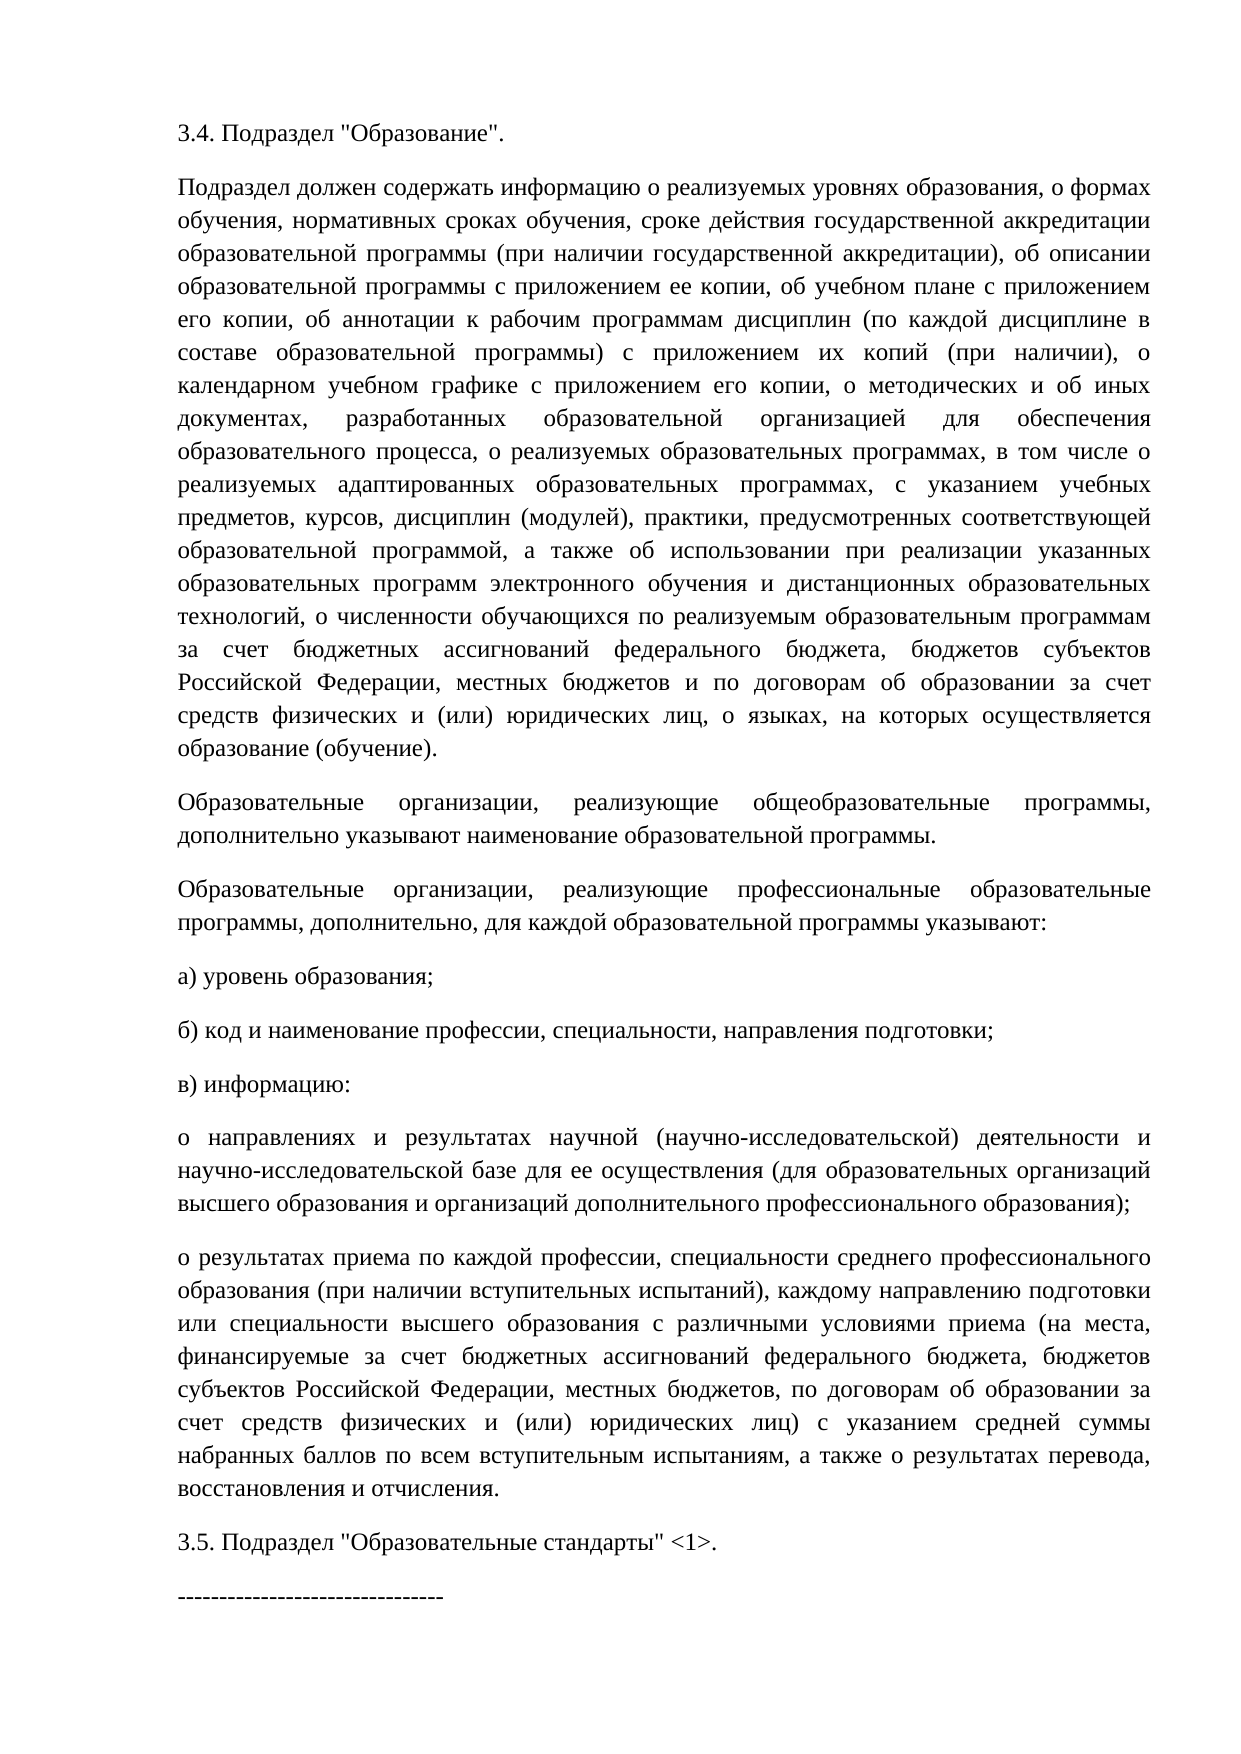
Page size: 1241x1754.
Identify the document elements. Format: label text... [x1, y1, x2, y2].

text 3.5. Подраздел "Образовательные стандарты" <1>. [177, 1527, 1152, 1556]
text о направлениях и результатах научной (научно-исследовательской) деятельности и научно-исследовательской базе для ее осуществления (для образовательных организаций высшего образования и организаций дополнительного профессионального образования); [177, 1122, 1152, 1217]
text Образовательные организации, реализующие профессиональные образовательные программы, дополнительно, для каждой образовательной программы указывают: [177, 874, 1152, 936]
text а) уровень образования; [177, 961, 1152, 990]
text 3.4. Подраздел "Образование". [177, 118, 1152, 147]
text о результатах приема по каждой профессии, специальности среднего профессионального образования (при наличии вступительных испытаний), каждому направлению подготовки или специальности высшего образования с различными условиями приема (на места, финансируемые за счет бюджетных ассигнований федерального бюджета, бюджетов субъектов Российской Федерации, местных бюджетов, по договорам об образовании за счет средств физических и (или) юридических лиц) с указанием средней суммы набранных баллов по всем вступительным испытаниям, а также о результатах перевода, восстановления и отчисления. [177, 1242, 1152, 1502]
text Образовательные организации, реализующие общеобразовательные программы, дополнительно указывают наименование образовательной программы. [177, 787, 1152, 849]
text б) код и наименование профессии, специальности, направления подготовки; [177, 1015, 1152, 1043]
text в) информацию: [177, 1069, 1152, 1097]
text Подраздел должен содержать информацию о реализуемых уровнях образования, о формах обучения, нормативных сроках обучения, сроке действия государственной аккредитации образовательной программы (при наличии государственной аккредитации), об описании образовательной программы с приложением ее копии, об учебном плане с приложением его копии, об аннотации к рабочим программам дисциплин (по каждой дисциплине в составе образовательной программы) с приложением их копий (при наличии), о календарном учебном графике с приложением его копии, о методических и об иных документах, разработанных образовательной организацией для обеспечения образовательного процесса, о реализуемых образовательных программах, в том числе о реализуемых адаптированных образовательных программах, с указанием учебных предметов, курсов, дисциплин (модулей), практики, предусмотренных соответствующей образовательной программой, а также об использовании при реализации указанных образовательных программ электронного обучения и дистанционных образовательных технологий, о численности обучающихся по реализуемым образовательным программам за счет бюджетных ассигнований федерального бюджета, бюджетов субъектов Российской Федерации, местных бюджетов и по договорам об образовании за счет средств физических и (или) юридических лиц, о языках, на которых осуществляется образование (обучение). [177, 172, 1152, 762]
text -------------------------------- [177, 1581, 1152, 1610]
